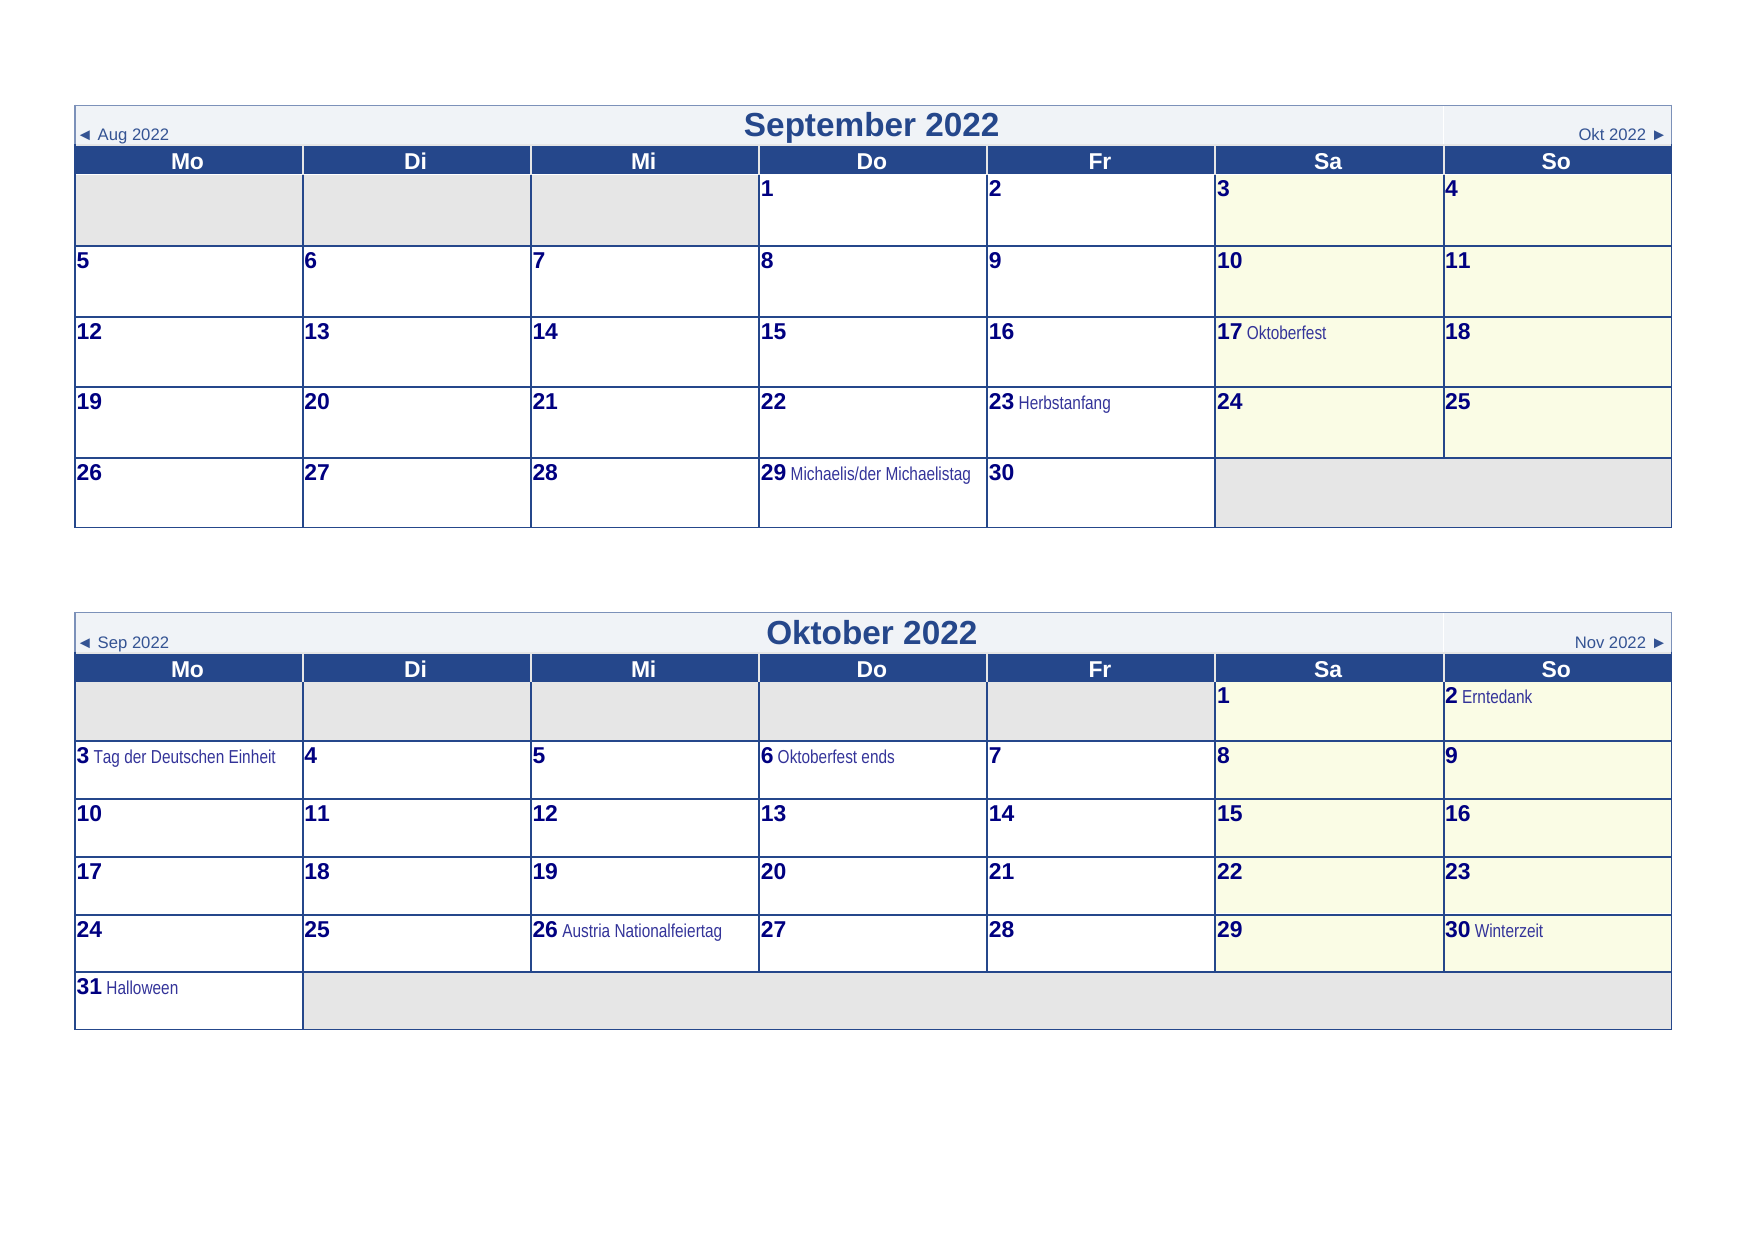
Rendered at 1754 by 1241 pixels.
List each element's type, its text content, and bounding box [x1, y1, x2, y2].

table_cell Mi [532, 654, 758, 682]
table_cell Di [304, 654, 530, 682]
table_cell 10 [1216, 247, 1443, 316]
table_cell 28 [532, 459, 758, 527]
table_cell 4 [1445, 175, 1671, 245]
table_cell 16 [1445, 800, 1671, 856]
table_cell 15 [760, 318, 986, 386]
table_header September 2022 [303, 106, 1443, 144]
table_cell 17 [76, 858, 302, 913]
table_header Okt 2022 ► [1444, 106, 1671, 144]
table_cell [76, 682, 302, 740]
table_cell Fr [988, 654, 1214, 682]
table_cell 22 [760, 388, 986, 457]
table_cell 3 Tag der Deutschen Einheit [76, 742, 302, 798]
table_cell 6 Oktoberfest ends [760, 742, 986, 798]
table_cell 27 [760, 916, 986, 971]
table_cell [532, 682, 758, 740]
table_cell 30 [988, 459, 1214, 527]
table_cell 20 [760, 858, 986, 913]
table_cell 9 [988, 247, 1214, 316]
table_cell Fr [988, 146, 1214, 174]
table_cell 2 [988, 175, 1214, 245]
table_cell 16 [988, 318, 1214, 386]
table_cell 8 [760, 247, 986, 316]
table_cell 26 [76, 459, 302, 527]
table_cell Di [304, 146, 530, 174]
table_cell 3 [1216, 175, 1443, 245]
table_cell 23 Herbstanfang [988, 388, 1214, 457]
table_cell 2 Erntedank [1445, 682, 1671, 740]
table_cell 9 [1445, 742, 1671, 798]
table_cell 11 [1445, 247, 1671, 316]
table_cell 21 [532, 388, 758, 457]
table_cell 19 [76, 388, 302, 457]
table_cell 20 [304, 388, 530, 457]
table_cell 5 [76, 247, 302, 316]
table_cell 28 [988, 916, 1214, 971]
table_cell 6 [304, 247, 530, 316]
table_cell 17 Oktoberfest [1216, 318, 1443, 386]
table_cell 7 [532, 247, 758, 316]
table_cell Do [760, 654, 986, 682]
table_header ◄ Sep 2022 [76, 613, 303, 652]
table_cell 29 [1216, 916, 1443, 971]
table_cell Sa [1216, 654, 1443, 682]
table_header Nov 2022 ► [1444, 613, 1671, 652]
table_cell 1 [760, 175, 986, 245]
table_cell 27 [304, 459, 530, 527]
table_cell 14 [532, 318, 758, 386]
table_cell 19 [532, 858, 758, 913]
table_cell 13 [760, 800, 986, 856]
table_cell 12 [532, 800, 758, 856]
table_cell 8 [1216, 742, 1443, 798]
table_cell 10 [76, 800, 302, 856]
table_cell [304, 682, 530, 740]
table_cell [76, 175, 302, 245]
table_cell 24 [76, 916, 302, 971]
table_cell 1 [1216, 682, 1443, 740]
table_cell 31 Halloween [76, 973, 302, 1029]
table_cell 18 [304, 858, 530, 913]
table_cell [304, 973, 1671, 1029]
table_header ◄ Aug 2022 [76, 106, 303, 144]
table_cell So [1445, 654, 1671, 682]
table_cell 25 [1445, 388, 1671, 457]
table_cell 18 [1445, 318, 1671, 386]
table_cell 7 [988, 742, 1214, 798]
table_cell 14 [988, 800, 1214, 856]
table_cell [304, 175, 530, 245]
table_cell 23 [1445, 858, 1671, 913]
table_cell 15 [1216, 800, 1443, 856]
table_cell [988, 682, 1214, 740]
table_cell 22 [1216, 858, 1443, 913]
table_header Oktober 2022 [303, 613, 1443, 652]
table_cell Mo [76, 146, 302, 174]
table_cell 4 [304, 742, 530, 798]
table_cell Mo [76, 654, 302, 682]
table_cell 24 [1216, 388, 1443, 457]
table_cell 11 [304, 800, 530, 856]
table_cell 13 [304, 318, 530, 386]
table_cell [532, 175, 758, 245]
table_cell 12 [76, 318, 302, 386]
table_cell So [1445, 146, 1671, 174]
table_cell 26 Austria Nationalfeiertag [532, 916, 758, 971]
table_cell [760, 682, 986, 740]
table_cell Sa [1216, 146, 1443, 174]
table_cell 30 Winterzeit [1445, 916, 1671, 971]
table_cell Do [760, 146, 986, 174]
table_cell 5 [532, 742, 758, 798]
table_cell [1216, 459, 1671, 527]
table_cell 29 Michaelis/der Michaelistag [760, 459, 986, 527]
table_cell 25 [304, 916, 530, 971]
table_cell Mi [532, 146, 758, 174]
table_cell 21 [988, 858, 1214, 913]
